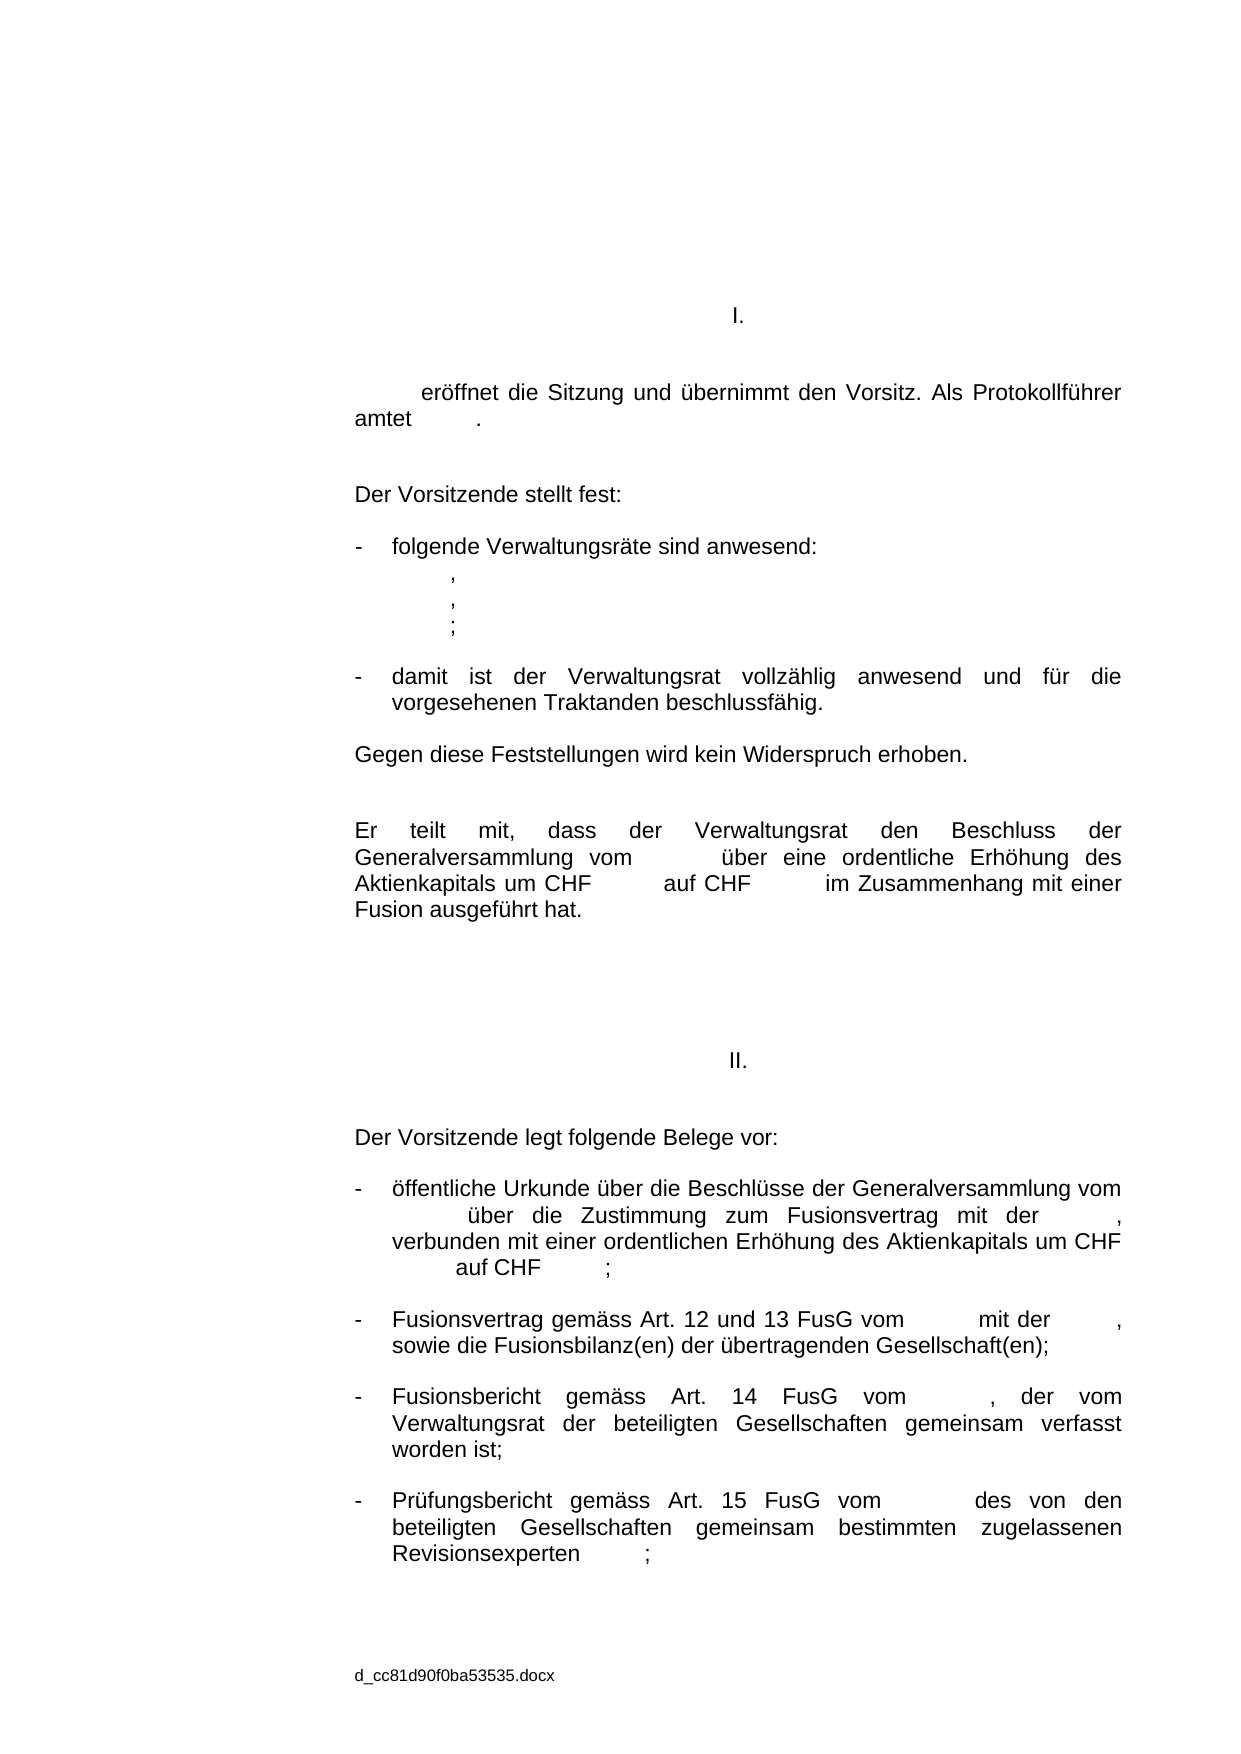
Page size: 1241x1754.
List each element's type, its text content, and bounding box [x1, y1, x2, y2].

list damit ist der Verwaltungsrat vollzählig anwesend und für die vorgesehenen Traktanden beschlussfähig. [354, 663, 1122, 716]
text Der Vorsitzende stellt fest: [354, 481, 1122, 508]
text Gegen diese Feststellungen wird kein Widerspruch erhoben. [354, 741, 1122, 767]
text Er teilt mit, dass der Verwaltungsrat den Beschluss der Generalversammlung vom über eine ordentliche Erhöhung des Aktienkapitals um CHF auf CHF im Zusammenhang mit einer Fusion ausgeführt hat. [354, 817, 1122, 922]
list Fusionsvertrag gemäss Art. 12 und 13 FusG vom mit der , sowie die Fusionsbilanz(en) der übertragenden Gesellschaft(en); [354, 1306, 1122, 1358]
text Der Vorsitzende legt folgende Belege vor: [354, 1124, 1122, 1150]
text I. [354, 302, 1122, 328]
list Fusionsbericht gemäss Art. 14 FusG vom , der vom Verwaltungsrat der beteiligten Gesellschaften gemeinsam verfasst worden ist; [354, 1383, 1122, 1462]
text II. [354, 1047, 1122, 1074]
list Prüfungsbericht gemäss Art. 15 FusG vom des von den beteiligten Gesellschaften gemeinsam bestimmten zugelassenen Revisionsexperten ; [354, 1487, 1122, 1566]
list öffentliche Urkunde über die Beschlüsse der Generalversammlung vom über die Zustimmung zum Fusionsvertrag mit der , verbunden mit einer ordentlichen Erhöhung des Aktienkapitals um CHF auf CHF ; [354, 1175, 1122, 1281]
list folgende Verwaltungsräte sind anwesend: , , ; [355, 533, 1122, 638]
text eröffnet die Sitzung und übernimmt den Vorsitz. Als Protokollführer amtet . [354, 378, 1122, 431]
